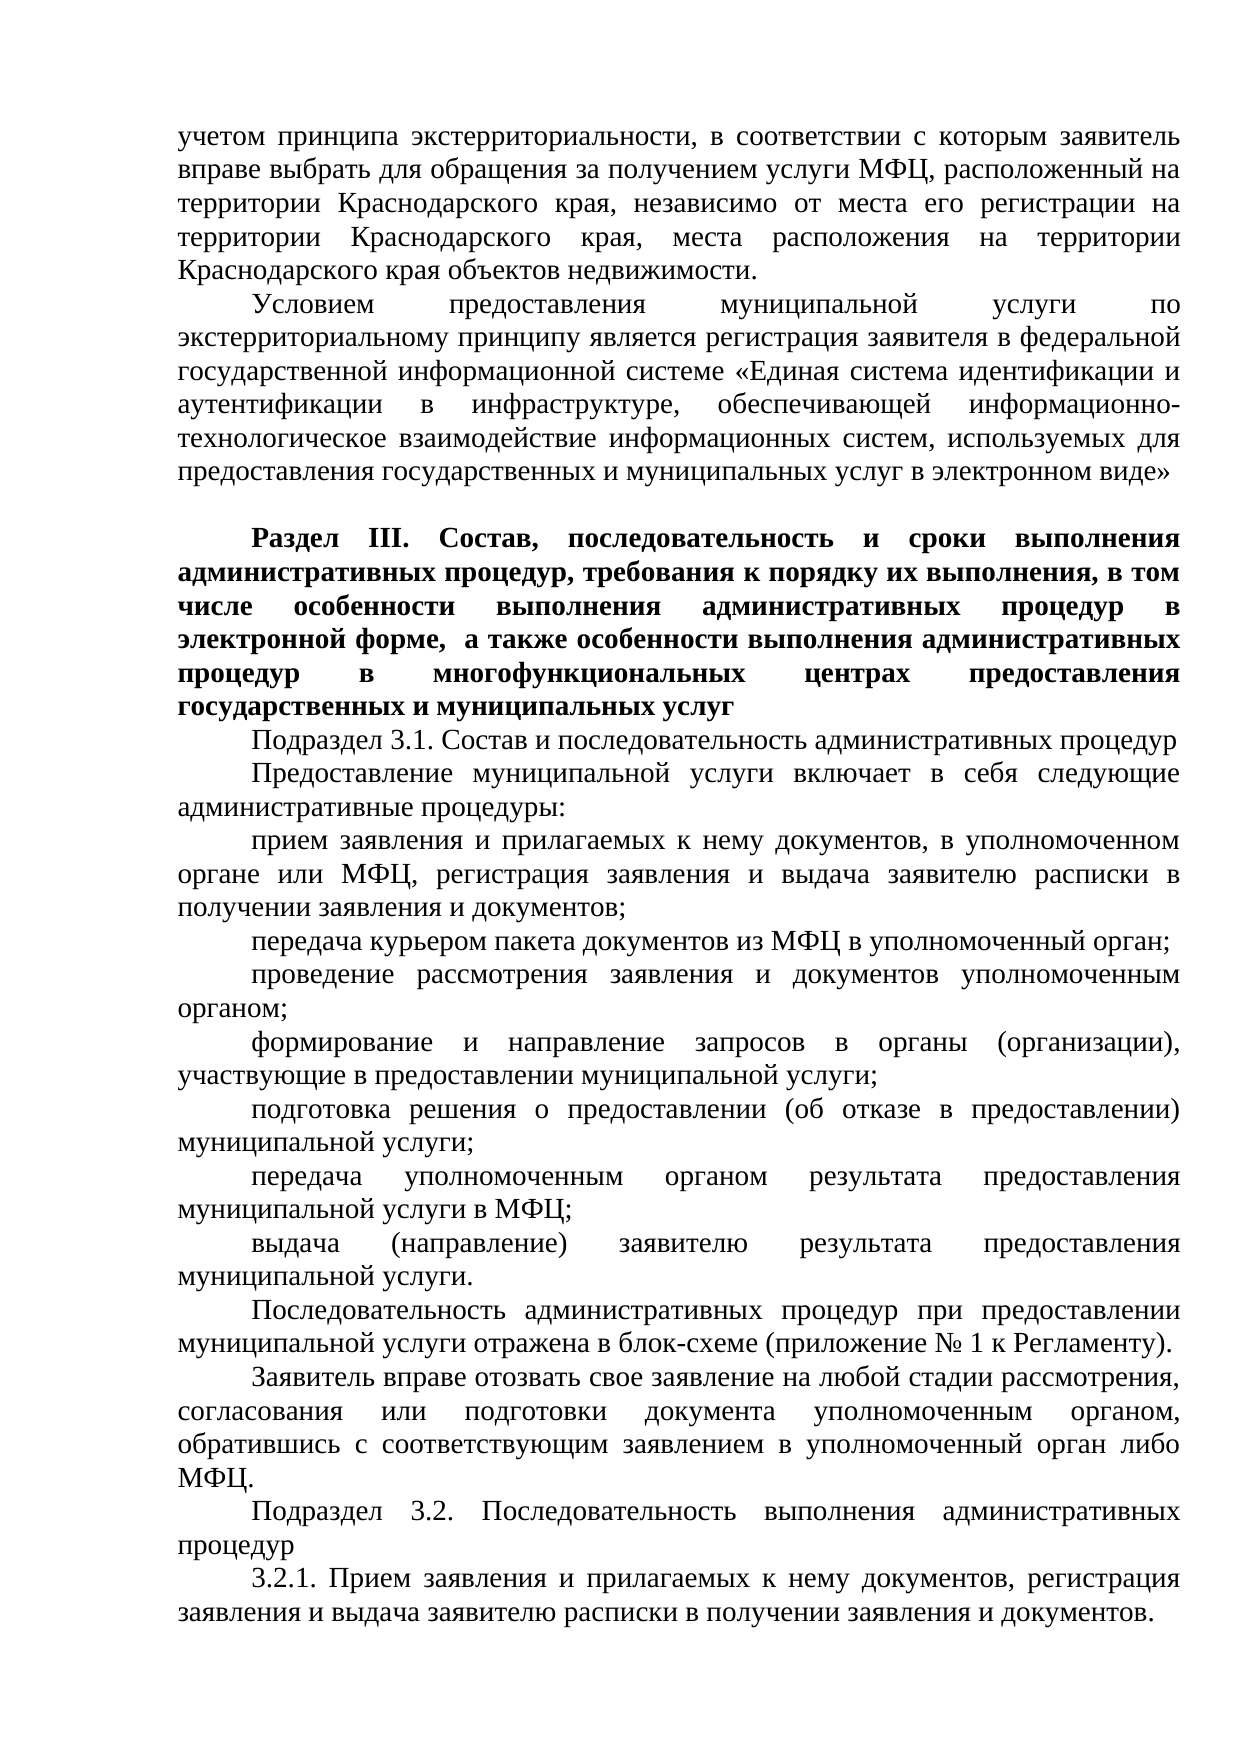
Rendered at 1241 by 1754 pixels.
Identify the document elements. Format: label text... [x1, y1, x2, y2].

text Раздел III. Состав, последовательность и сроки выполнения административных процедур, требования к порядку их выполнения, в том числе особенности выполнения административных процедур в электронной форме, а также особенности выполнения административных процедур в многофункциональных центрах предоставления государственных и муниципальных услуг [177, 521, 1181, 722]
text Предоставление муниципальной услуги включает в себя следующие административные процедуры: [177, 755, 1181, 822]
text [177, 118, 1181, 286]
text Условием предоставления муниципальной услуги по экстерриториальному принципу является регистрация заявителя в федеральной государственной информационной системе «Единая система идентификации и аутентификации в инфраструктуре, обеспечивающей информационно-технологическое взаимодействие информационных систем, используемых для предоставления государственных и муниципальных услуг в электронном виде» [177, 286, 1181, 487]
text 3.2.1. Прием заявления и прилагаемых к нему документов, регистрация заявления и выдача заявителю расписки в получении заявления и документов. [177, 1560, 1181, 1627]
text передача уполномоченным органом результата предоставления муниципальной услуги в МФЦ; [177, 1158, 1181, 1225]
text проведение рассмотрения заявления и документов уполномоченным органом; [177, 957, 1181, 1024]
text формирование и направление запросов в органы (организации), участвующие в предоставлении муниципальной услуги; [177, 1024, 1181, 1091]
text Последовательность административных процедур при предоставлении муниципальной услуги отражена в блок-схеме (приложение № 1 к Регламенту). [177, 1292, 1181, 1359]
text прием заявления и прилагаемых к нему документов, в уполномоченном органе или МФЦ, регистрация заявления и выдача заявителю расписки в получении заявления и документов; [177, 822, 1181, 923]
text передача курьером пакета документов из МФЦ в уполномоченный орган; [177, 923, 1181, 957]
text Заявитель вправе отозвать свое заявление на любой стадии рассмотрения, согласования или подготовки документа уполномоченным органом, обратившись с соответствующим заявлением в уполномоченный орган либо МФЦ. [177, 1359, 1181, 1493]
text выдача (направление) заявителю результата предоставления муниципальной услуги. [177, 1225, 1181, 1292]
text Подраздел 3.2. Последовательность выполнения административных процедур [177, 1493, 1181, 1560]
text Подраздел 3.1. Состав и последовательность административных процедур [177, 722, 1181, 755]
text подготовка решения о предоставлении (об отказе в предоставлении) муниципальной услуги; [177, 1091, 1181, 1158]
